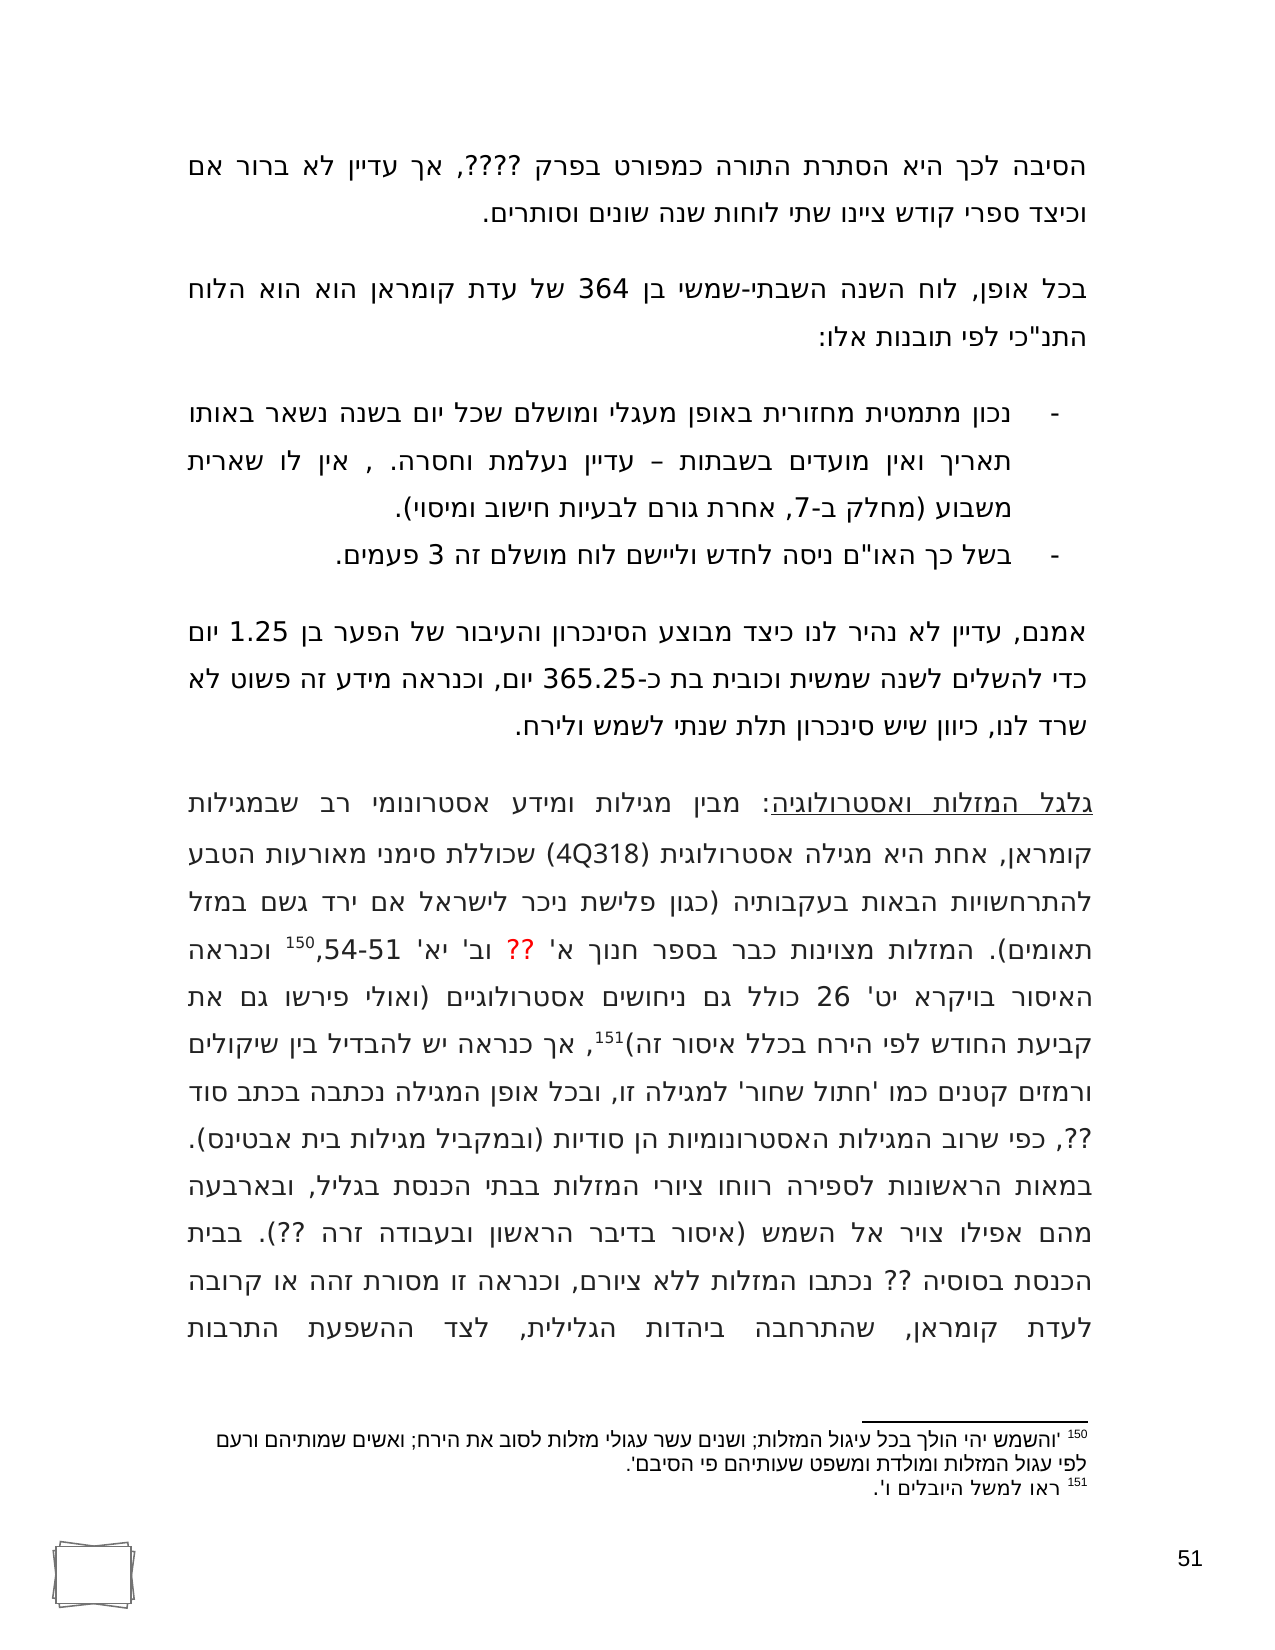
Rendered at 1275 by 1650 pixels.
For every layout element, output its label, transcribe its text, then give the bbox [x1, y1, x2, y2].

text בכל אופן, לוח השנה השבתי-שמשי בן 364 של עדת קומראן הוא הוא הלוח התנ"כי לפי תובנות אלו: [187, 274, 1087, 353]
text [187, 1242, 1093, 1335]
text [187, 150, 1087, 229]
list נכון מתמטית מחזורית באופן מעגלי ומושלם שכל יום בשנה נשאר באותו תאריך ואין מועדים בשבתות – עדיין נעלמת וחסרה. , אין לו שארית משבוע (מחלק ב-7, אחרת גורם לבעיות חישוב ומיסוי). [187, 397, 1050, 524]
text אמנם, עדיין לא נהיר לנו כיצד מבוצע הסינכרון והעיבור של הפער בן 1.25 יום כדי להשלים לשנה שמשית וכובית בת כ-365.25 יום, וכנראה מידע זה פשוט לא שרד לנו, כיוון שיש סינכרון תלת שנתי לשמש ולירח. [187, 616, 1087, 742]
list בשל כך האו"ם ניסה לחדש וליישם לוח מושלם זה 3 פעמים. [187, 539, 1050, 571]
